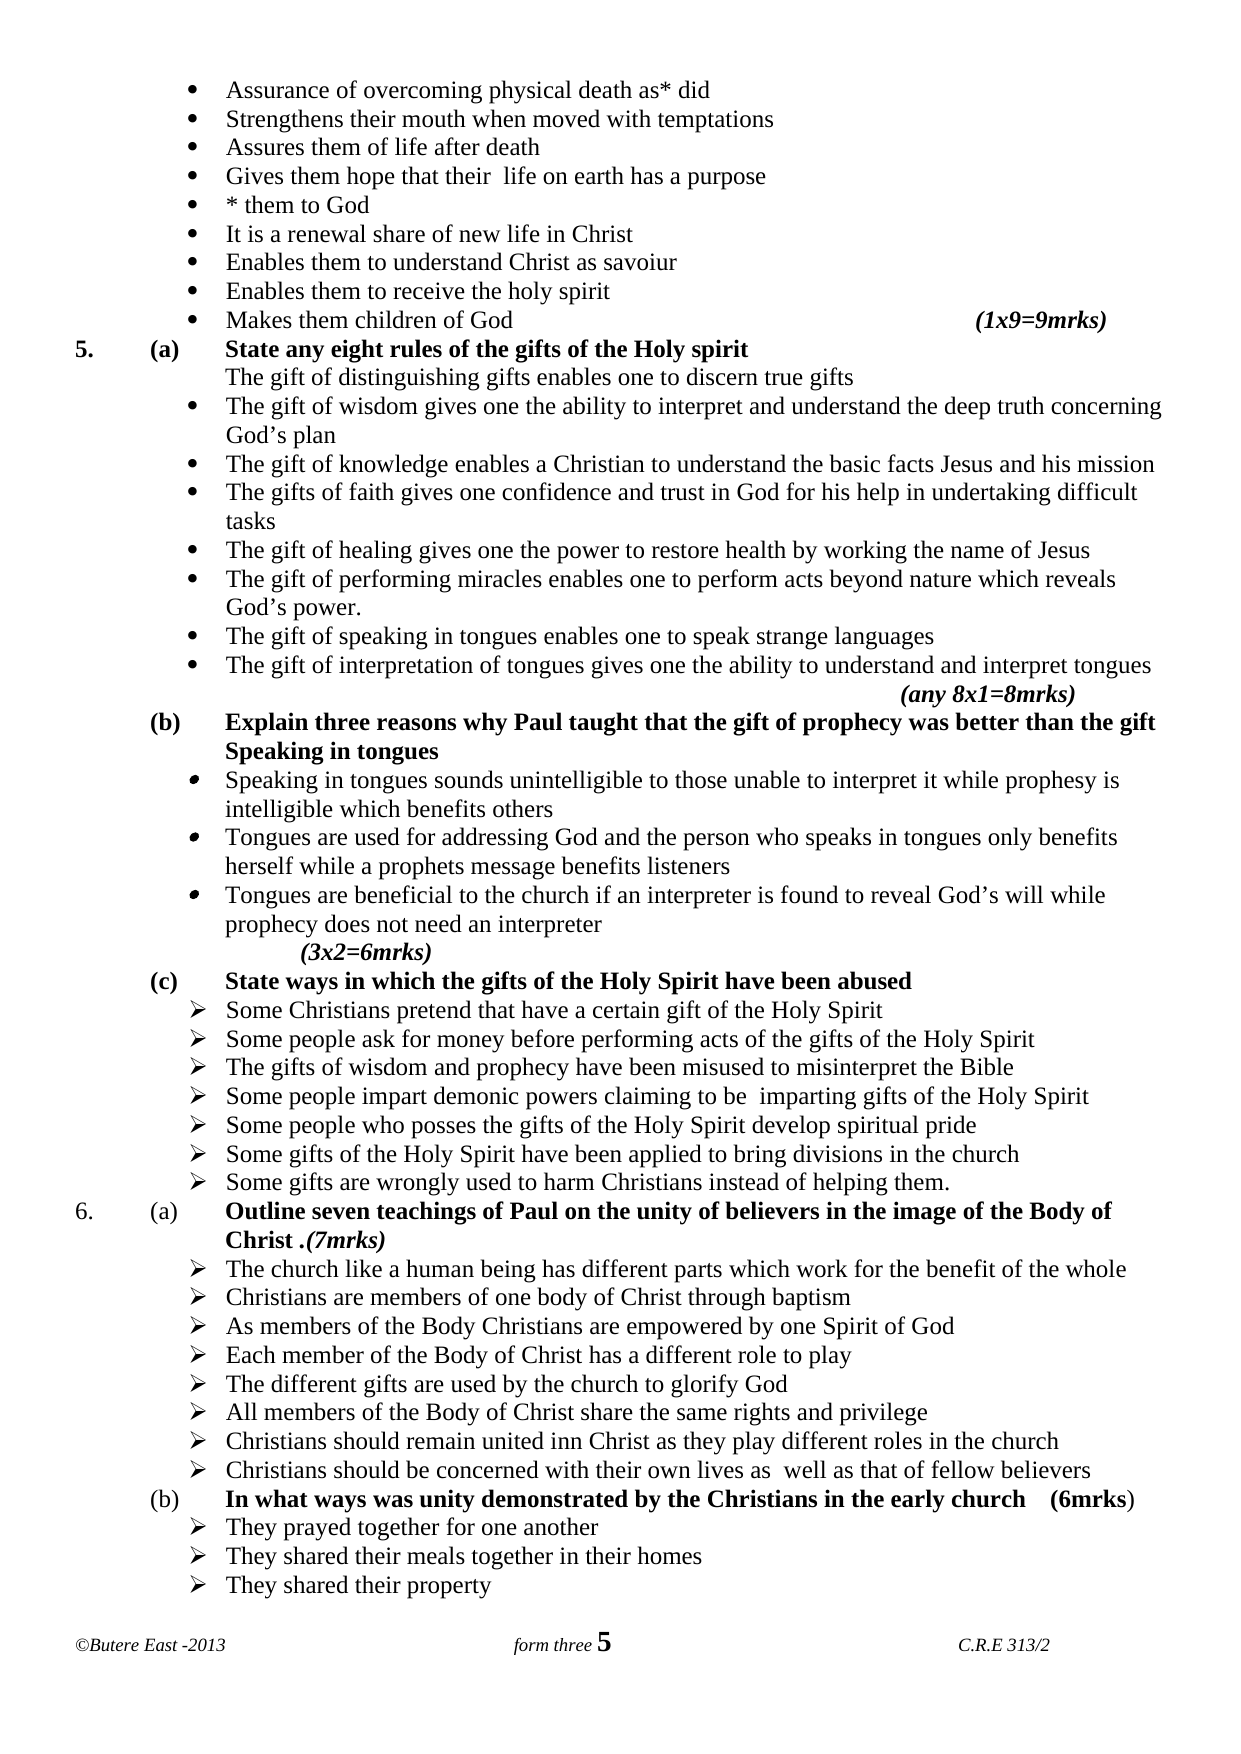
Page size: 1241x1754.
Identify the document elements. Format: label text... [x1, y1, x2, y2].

list They shared their property [188, 1570, 1165, 1599]
text Speaking in tongues [75, 736, 1165, 765]
list The different gifts are used by the church to glorify God [188, 1369, 1165, 1397]
list Some people who posses the gifts of the Holy Spirit develop spiritual pride [188, 1110, 1165, 1139]
text 6. (a) Outline seven teachings of Paul on the unity of believers in the image of the Body of [75, 1196, 1165, 1225]
list The gift of speaking in tongues enables one to speak strange languages [188, 621, 1165, 650]
list Christians are members of one body of Christ through baptism [188, 1282, 1165, 1311]
text The gift of distinguishing gifts enables one to discern true gifts [188, 362, 1165, 391]
list Enables them to understand Christ as savoiur [188, 247, 1165, 276]
list Some gifts of the Holy Spirit have been applied to bring divisions in the church [188, 1139, 1165, 1167]
list Gives them hope that their life on earth has a purpose [188, 161, 1165, 190]
list All members of the Body of Christ share the same rights and privilege [188, 1397, 1165, 1426]
text 5. (a) State any eight rules of the gifts of the Holy spirit [75, 334, 1165, 362]
list The gift of interpretation of tongues gives one the ability to understand and interpret tongues [188, 650, 1165, 679]
text (c) State ways in which the gifts of the Holy Spirit have been abused [75, 966, 1165, 995]
list Speaking in tongues sounds unintelligible to those unable to interpret it while prophesy is intelligible which benefits others [187, 765, 1165, 822]
list The gift of performing miracles enables one to perform acts beyond nature which reveals God’s power. [188, 564, 1165, 621]
list Each member of the Body of Christ has a different role to play [188, 1340, 1165, 1369]
list (any 8x1=8mrks) [825, 679, 1165, 707]
list Strengthens their mouth when moved with temptations [188, 104, 1165, 132]
list Some Christians pretend that have a certain gift of the Holy Spirit [188, 995, 1165, 1024]
list Christians should be concerned with their own lives as well as that of fellow believers [188, 1455, 1165, 1484]
list The gift of knowledge enables a Christian to understand the basic facts Jesus and his mission [188, 449, 1165, 477]
list Enables them to receive the holy spirit [188, 276, 1165, 305]
list The gifts of faith gives one confidence and trust in God for his help in undertaking difficult tasks [188, 477, 1165, 535]
list Some people ask for money before performing acts of the gifts of the Holy Spirit [188, 1024, 1165, 1052]
list As members of the Body Christians are empowered by one Spirit of God [188, 1311, 1165, 1340]
list Christians should remain united inn Christ as they play different roles in the church [188, 1426, 1165, 1455]
list * them to God [188, 190, 1165, 219]
list The gift of wisdom gives one the ability to interpret and understand the deep truth concerning God’s plan [188, 391, 1165, 449]
text (b) Explain three reasons why Paul taught that the gift of prophecy was better than the gift [75, 707, 1165, 736]
list They prayed together for one another [188, 1512, 1165, 1541]
text Christ .(7mrks) [188, 1225, 1165, 1254]
list Tongues are used for addressing God and the person who speaks in tongues only benefits herself while a prophets message benefits listeners [187, 822, 1165, 880]
list It is a renewal share of new life in Christ [188, 219, 1165, 247]
list Assurance of overcoming physical death as* did [188, 75, 1165, 104]
list The gifts of wisdom and prophecy have been misused to misinterpret the Bible [188, 1052, 1165, 1081]
text (b) In what ways was unity demonstrated by the Christians in the early church (6mrks) [150, 1484, 1165, 1512]
list Tongues are beneficial to the church if an interpreter is found to reveal God’s will while prophecy does not need an interpreter (3x2=6mrks) [187, 880, 1165, 966]
list The gift of healing gives one the power to restore health by working the name of Jesus [188, 535, 1165, 564]
list The church like a human being has different parts which work for the benefit of the whole [188, 1254, 1165, 1282]
list Some people impart demonic powers claiming to be imparting gifts of the Holy Spirit [188, 1081, 1165, 1110]
list Assures them of life after death [188, 132, 1165, 161]
list Makes them children of God (1x9=9mrks) [188, 305, 1165, 334]
list Some gifts are wrongly used to harm Christians instead of helping them. [188, 1167, 1165, 1196]
list They shared their meals together in their homes [188, 1541, 1165, 1570]
